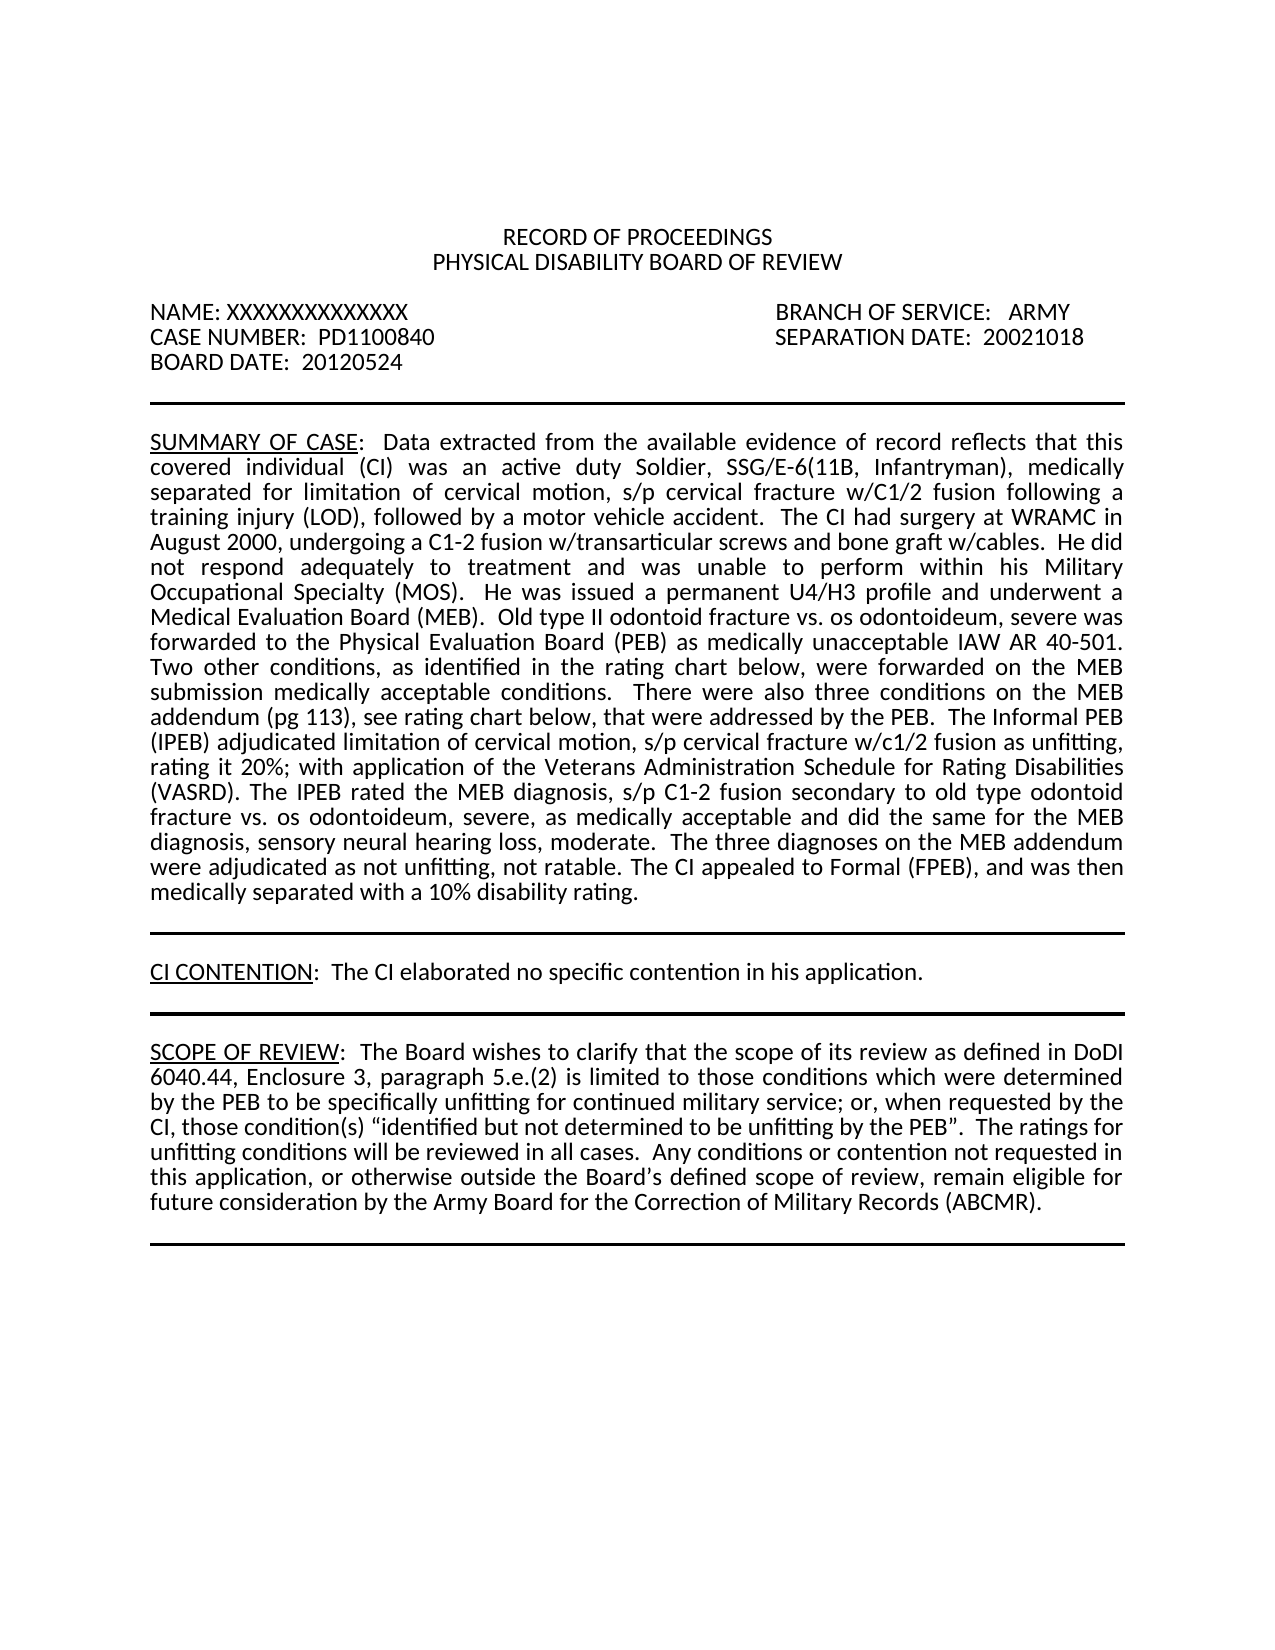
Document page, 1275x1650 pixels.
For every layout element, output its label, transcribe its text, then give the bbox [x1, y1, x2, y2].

text BOARD DATE: 20120524 [150, 350, 1125, 375]
text SUMMARY OF CASE: Data extracted from the available evidence of record reflects that this covered individual (CI) was an active duty Soldier, SSG/E-6(11B, Infantryman), medically separated for limitation of cervical motion, s/p cervical fracture w/C1/2 fusion following a training injury (LOD), followed by a motor vehicle accident. The CI had surgery at WRAMC in August 2000, undergoing a C1-2 fusion w/transarticular screws and bone graft w/cables. He did not respond adequately to treatment and was unable to perform within his Military Occupational Specialty (MOS). He was issued a permanent U4/H3 profile and underwent a Medical Evaluation Board (MEB). Old type II odontoid fracture vs. os odontoideum, severe was forwarded to the Physical Evaluation Board (PEB) as medically unacceptable IAW AR 40-501. Two other conditions, as identified in the rating chart below, were forwarded on the MEB submission medically acceptable conditions. There were also three conditions on the MEB addendum (pg 113), see rating chart below, that were addressed by the PEB. The Informal PEB (IPEB) adjudicated limitation of cervical motion, s/p cervical fracture w/c1/2 fusion as unfitting, rating it 20%; with application of the Veterans Administration Schedule for Rating Disabilities (VASRD). The IPEB rated the MEB diagnosis, s/p C1-2 fusion secondary to old type odontoid fracture vs. os odontoideum, severe, as medically acceptable and did the same for the MEB diagnosis, sensory neural hearing loss, moderate. The three diagnoses on the MEB addendum were adjudicated as not unfitting, not ratable. The CI appealed to Formal (FPEB), and was then medically separated with a 10% disability rating. [150, 430, 1125, 905]
text SCOPE OF REVIEW: The Board wishes to clarify that the scope of its review as defined in DoDI 6040.44, Enclosure 3, paragraph 5.e.(2) is limited to those conditions which were determined by the PEB to be specifically unfitting for continued military service; or, when requested by the CI, those condition(s) “identified but not determined to be unfitting by the PEB”. The ratings for unfitting conditions will be reviewed in all cases. Any conditions or contention not requested in this application, or otherwise outside the Board’s defined scope of review, remain eligible for future consideration by the Army Board for the Correction of Military Records (ABCMR). [150, 1041, 1125, 1216]
text PHYSICAL DISABILITY BOARD OF REVIEW [150, 250, 1125, 275]
text CI CONTENTION: The CI elaborated no specific contention in his application. [150, 960, 1125, 985]
text CASE NUMBER: PD1100840 SEPARATION DATE: 20021018 [150, 325, 1125, 350]
text RECORD OF PROCEEDINGS [150, 225, 1125, 250]
text NAME: XXXXXXXXXXXXXX BRANCH OF SERVICE: Army [150, 300, 1125, 325]
